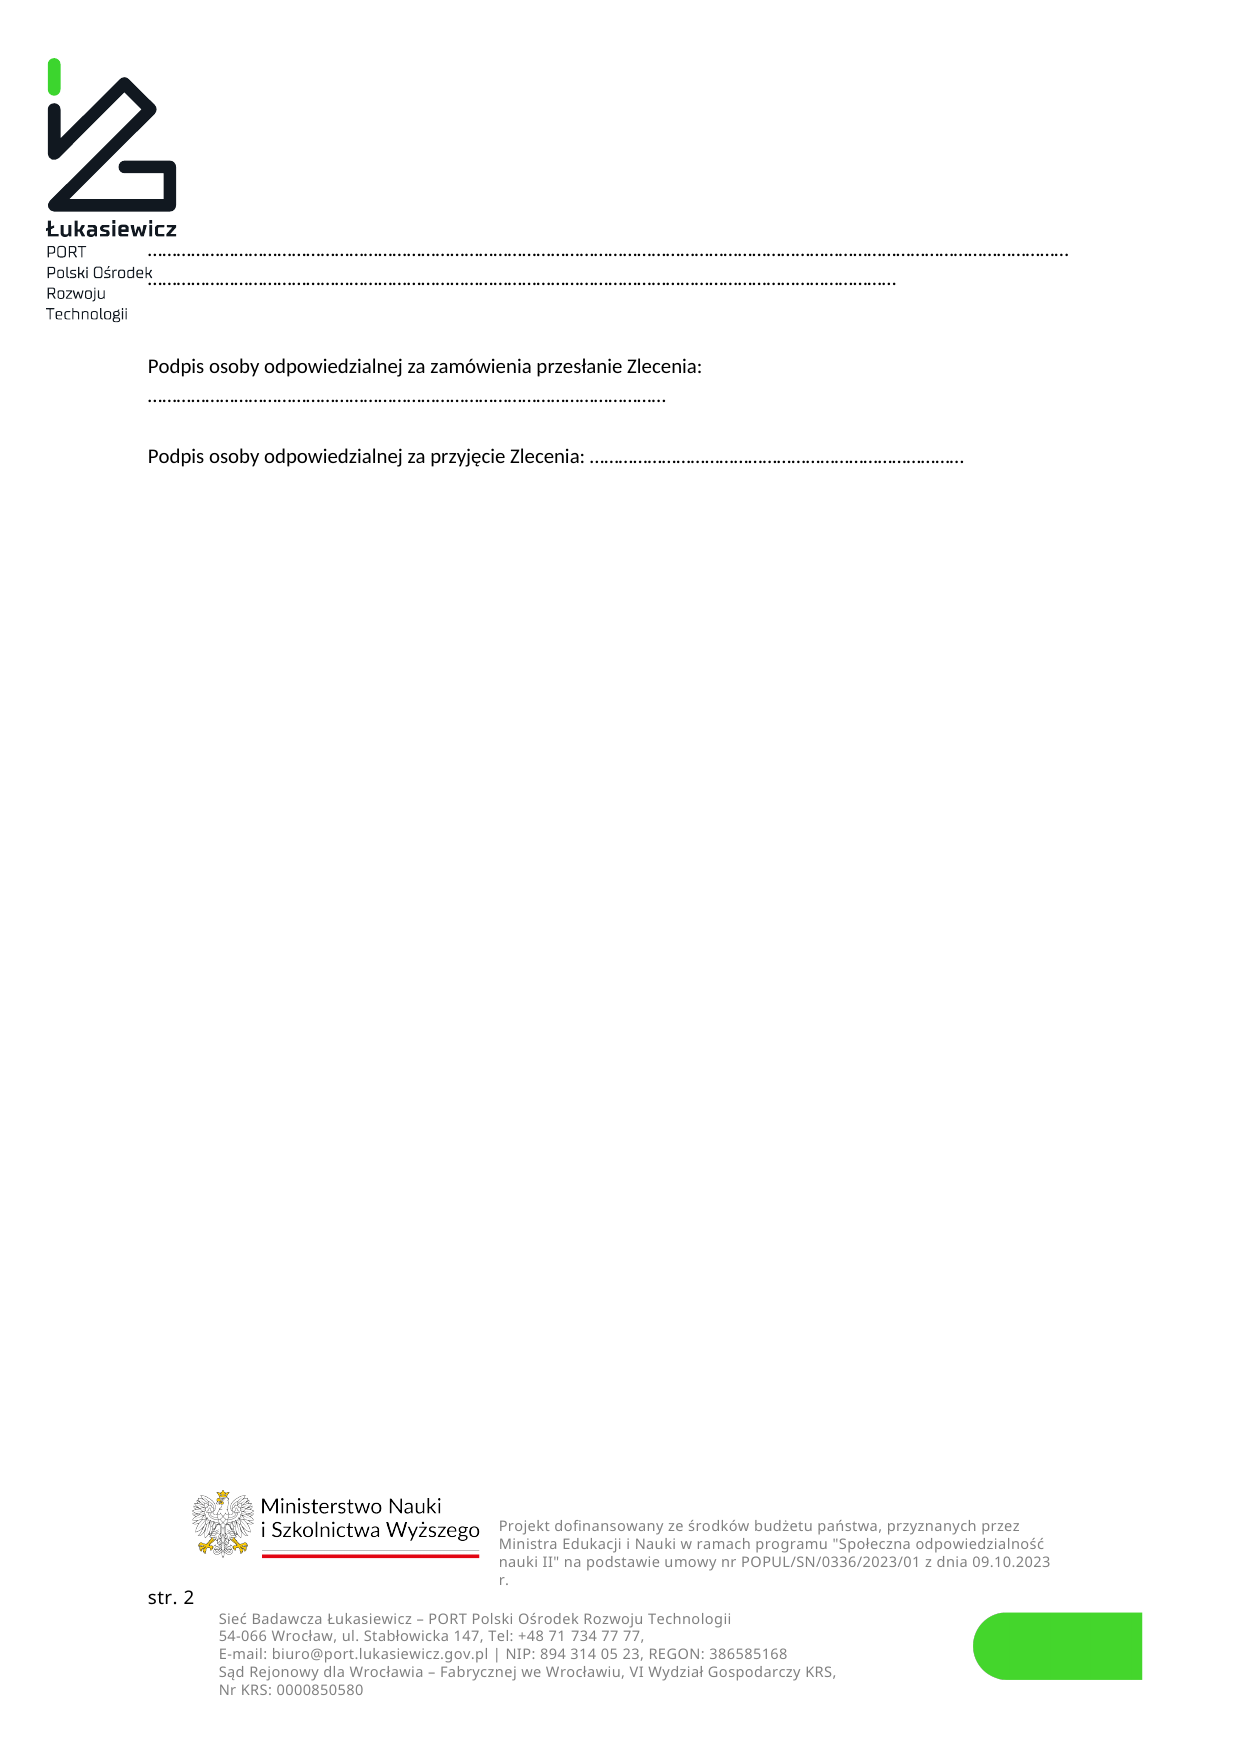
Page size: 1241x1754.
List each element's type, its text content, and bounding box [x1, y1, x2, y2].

picture [969, 1608, 1172, 1748]
picture [176, 1474, 494, 1574]
text …………………………………………………………………………………………………………………………………………………………………………………………………………………………………………………………………………………………………………………… [148, 236, 1078, 291]
text Podpis osoby odpowiedzialnej za przyjęcie Zlecenia: …………………………………………………………………… [148, 440, 1078, 469]
text Podpis osoby odpowiedzialnej za zamówienia przesłanie Zlecenia: ……………………………………………………………………………………………… [148, 353, 1078, 407]
